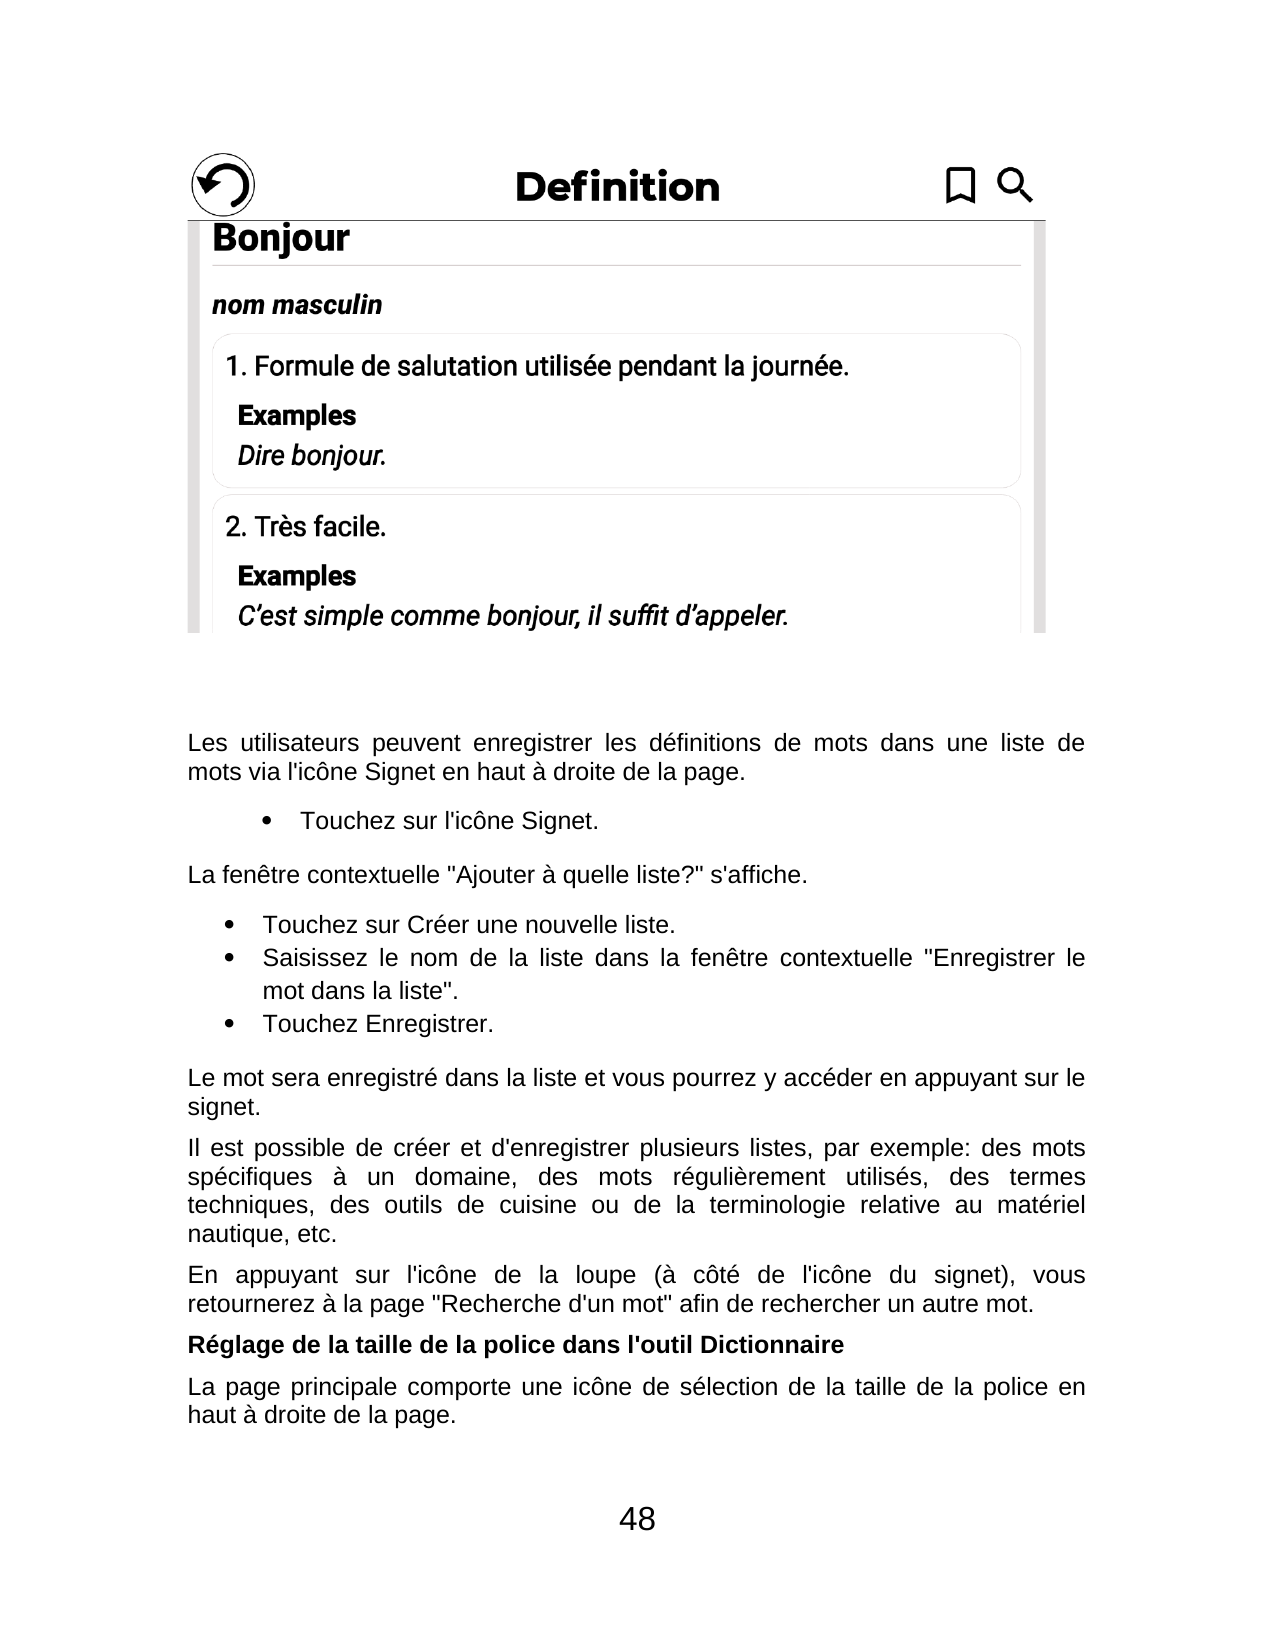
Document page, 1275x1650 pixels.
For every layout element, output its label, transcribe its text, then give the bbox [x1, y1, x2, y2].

text En appuyant sur l'icône de la loupe (à côté de l'icône du signet), vous retournerez à la page "Recherche d'un mot" afin de rechercher un autre mot. [187, 1261, 1087, 1318]
text Réglage de la taille de la police dans l'outil Dictionnaire [187, 1331, 1087, 1359]
list Touchez sur l'icône Signet. [262, 806, 1087, 835]
list Touchez sur Créer une nouvelle liste. [225, 910, 1087, 939]
text Les utilisateurs peuvent enregistrer les définitions de mots dans une liste de mots via l'icône Signet en haut à droite de la page. [187, 728, 1087, 785]
text Le mot sera enregistré dans la liste et vous pourrez y accéder en appuyant sur le signet. [187, 1063, 1087, 1121]
list Saisissez le nom de la liste dans la fenêtre contextuelle "Enregistrer le mot dans la liste". [225, 943, 1087, 1005]
list Touchez Enregistrer. [225, 1009, 1087, 1038]
picture [187, 150, 1046, 633]
text La fenêtre contextuelle "Ajouter à quelle liste?" s'affiche. [187, 860, 1087, 889]
text La page principale comporte une icône de sélection de la taille de la police en haut à droite de la page. [187, 1372, 1087, 1429]
text Il est possible de créer et d'enregistrer plusieurs listes, par exemple: des mots spécifiques à un domaine, des mots régulièrement utilisés, des termes techniques, des outils de cuisine ou de la terminologie relative au matériel nautique, etc. [187, 1133, 1087, 1248]
